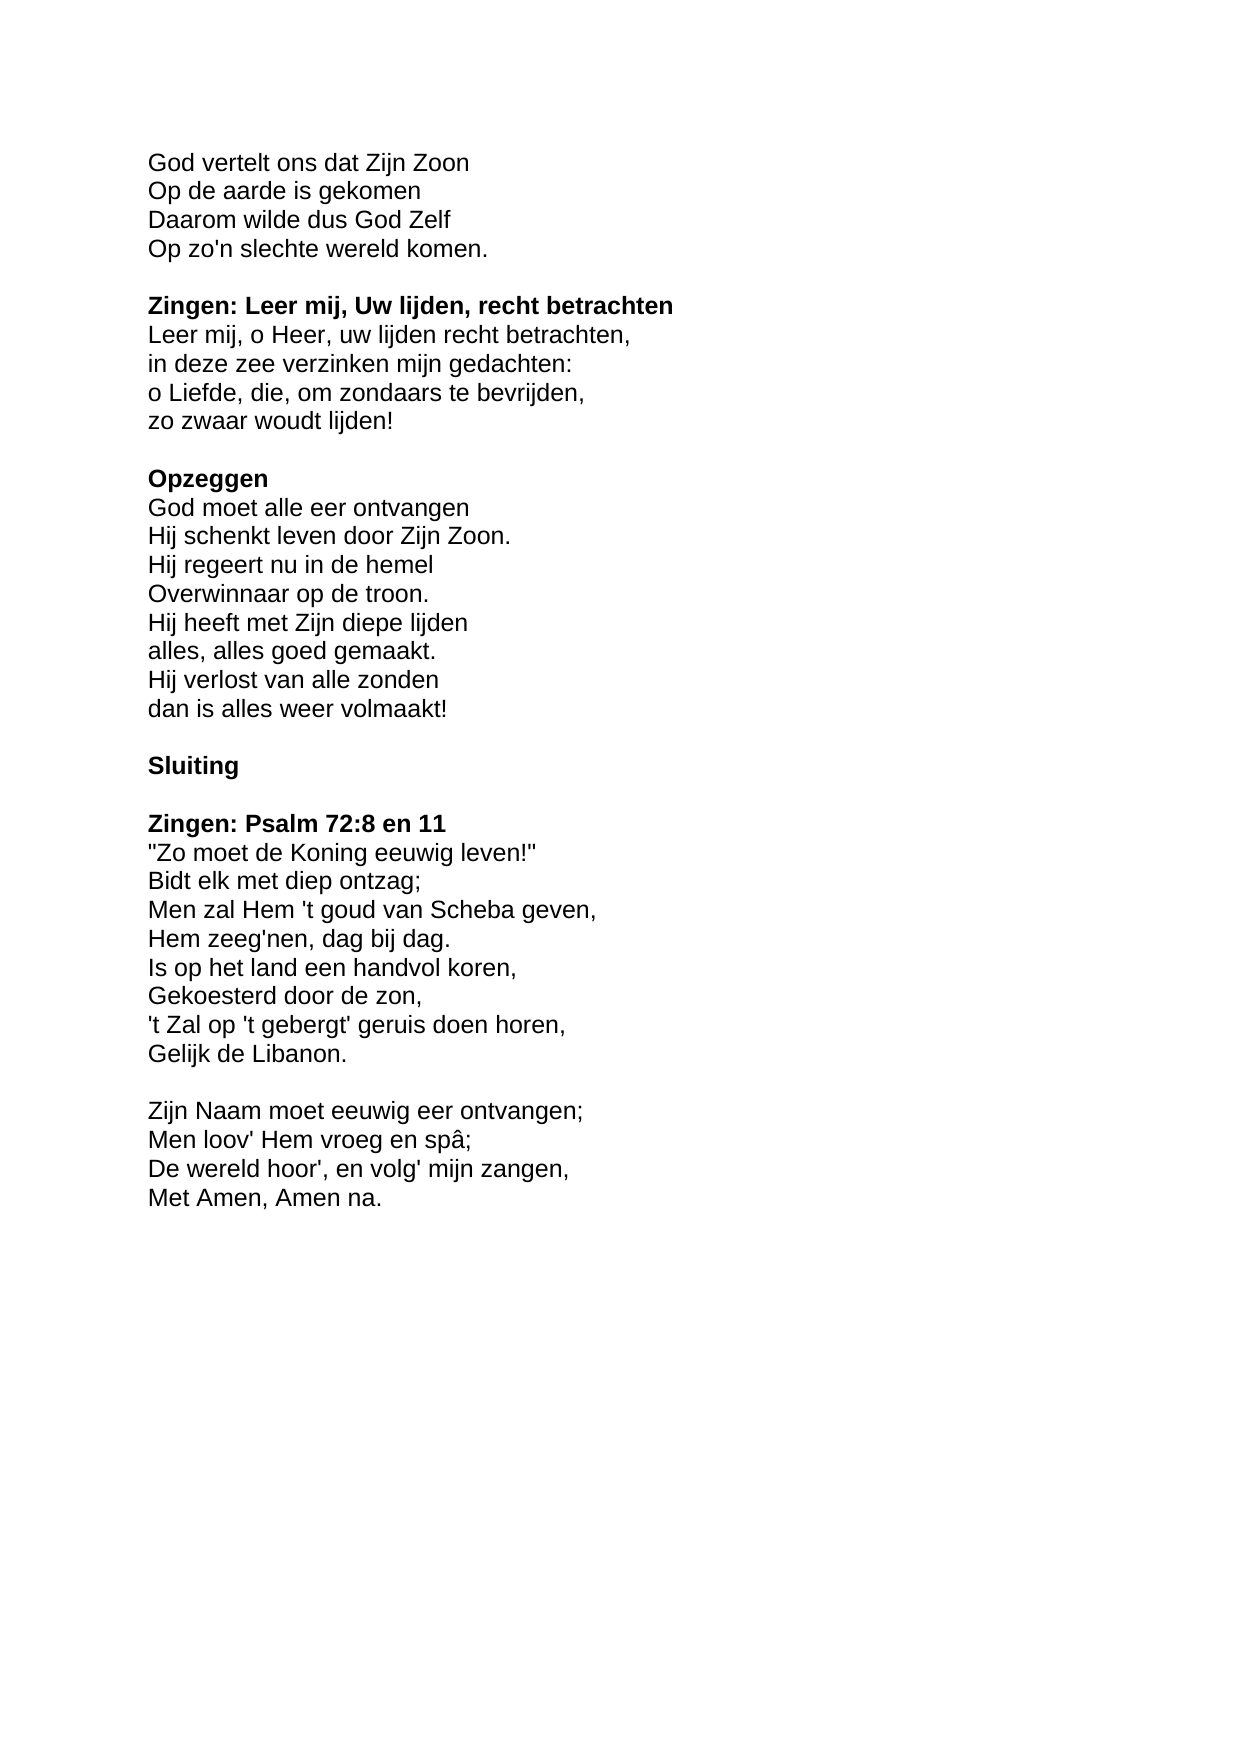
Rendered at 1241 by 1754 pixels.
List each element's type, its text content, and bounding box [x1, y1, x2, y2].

text Hij regeert nu in de hemel [148, 550, 1093, 579]
text Met Amen, Amen na. [148, 1183, 1093, 1211]
text alles, alles goed gemaakt. [148, 636, 1093, 665]
text 't Zal op 't gebergt' geruis doen horen, [148, 1010, 1093, 1039]
text Zingen: Psalm 72:8 en 11 [148, 809, 1093, 838]
text Sluiting [148, 751, 1093, 780]
text God vertelt ons dat Zijn Zoon [148, 148, 1093, 176]
text Men zal Hem 't goud van Scheba geven, [148, 895, 1093, 924]
text Hij schenkt leven door Zijn Zoon. [148, 521, 1093, 550]
text in deze zee verzinken mijn gedachten: [148, 349, 1093, 378]
text God moet alle eer ontvangen [148, 493, 1093, 521]
text Hij verlost van alle zonden [148, 665, 1093, 694]
text Overwinnaar op de troon. [148, 579, 1093, 608]
text Hem zeeg'nen, dag bij dag. [148, 924, 1093, 953]
text Zijn Naam moet eeuwig eer ontvangen; [148, 1096, 1093, 1125]
text dan is alles weer volmaakt! [148, 694, 1093, 723]
text Daarom wilde dus God Zelf [148, 205, 1093, 234]
text Zingen: Leer mij, Uw lijden, recht betrachten [148, 291, 1093, 320]
text Opzeggen [148, 464, 1093, 493]
text Op zo'n slechte wereld komen. [148, 234, 1093, 263]
text Is op het land een handvol koren, [148, 953, 1093, 981]
text Hij heeft met Zijn diepe lijden [148, 608, 1093, 636]
text Gekoesterd door de zon, [148, 981, 1093, 1010]
text Men loov' Hem vroeg en spâ; [148, 1125, 1093, 1154]
text Bidt elk met diep ontzag; [148, 866, 1093, 895]
text De wereld hoor', en volg' mijn zangen, [148, 1154, 1093, 1183]
text Op de aarde is gekomen [148, 176, 1093, 205]
text Gelijk de Libanon. [148, 1039, 1093, 1068]
text o Liefde, die, om zondaars te bevrijden, [148, 378, 1093, 406]
text "Zo moet de Koning eeuwig leven!" [148, 838, 1093, 866]
text Leer mij, o Heer, uw lijden recht betrachten, [148, 320, 1093, 349]
text zo zwaar woudt lijden! [148, 406, 1093, 435]
